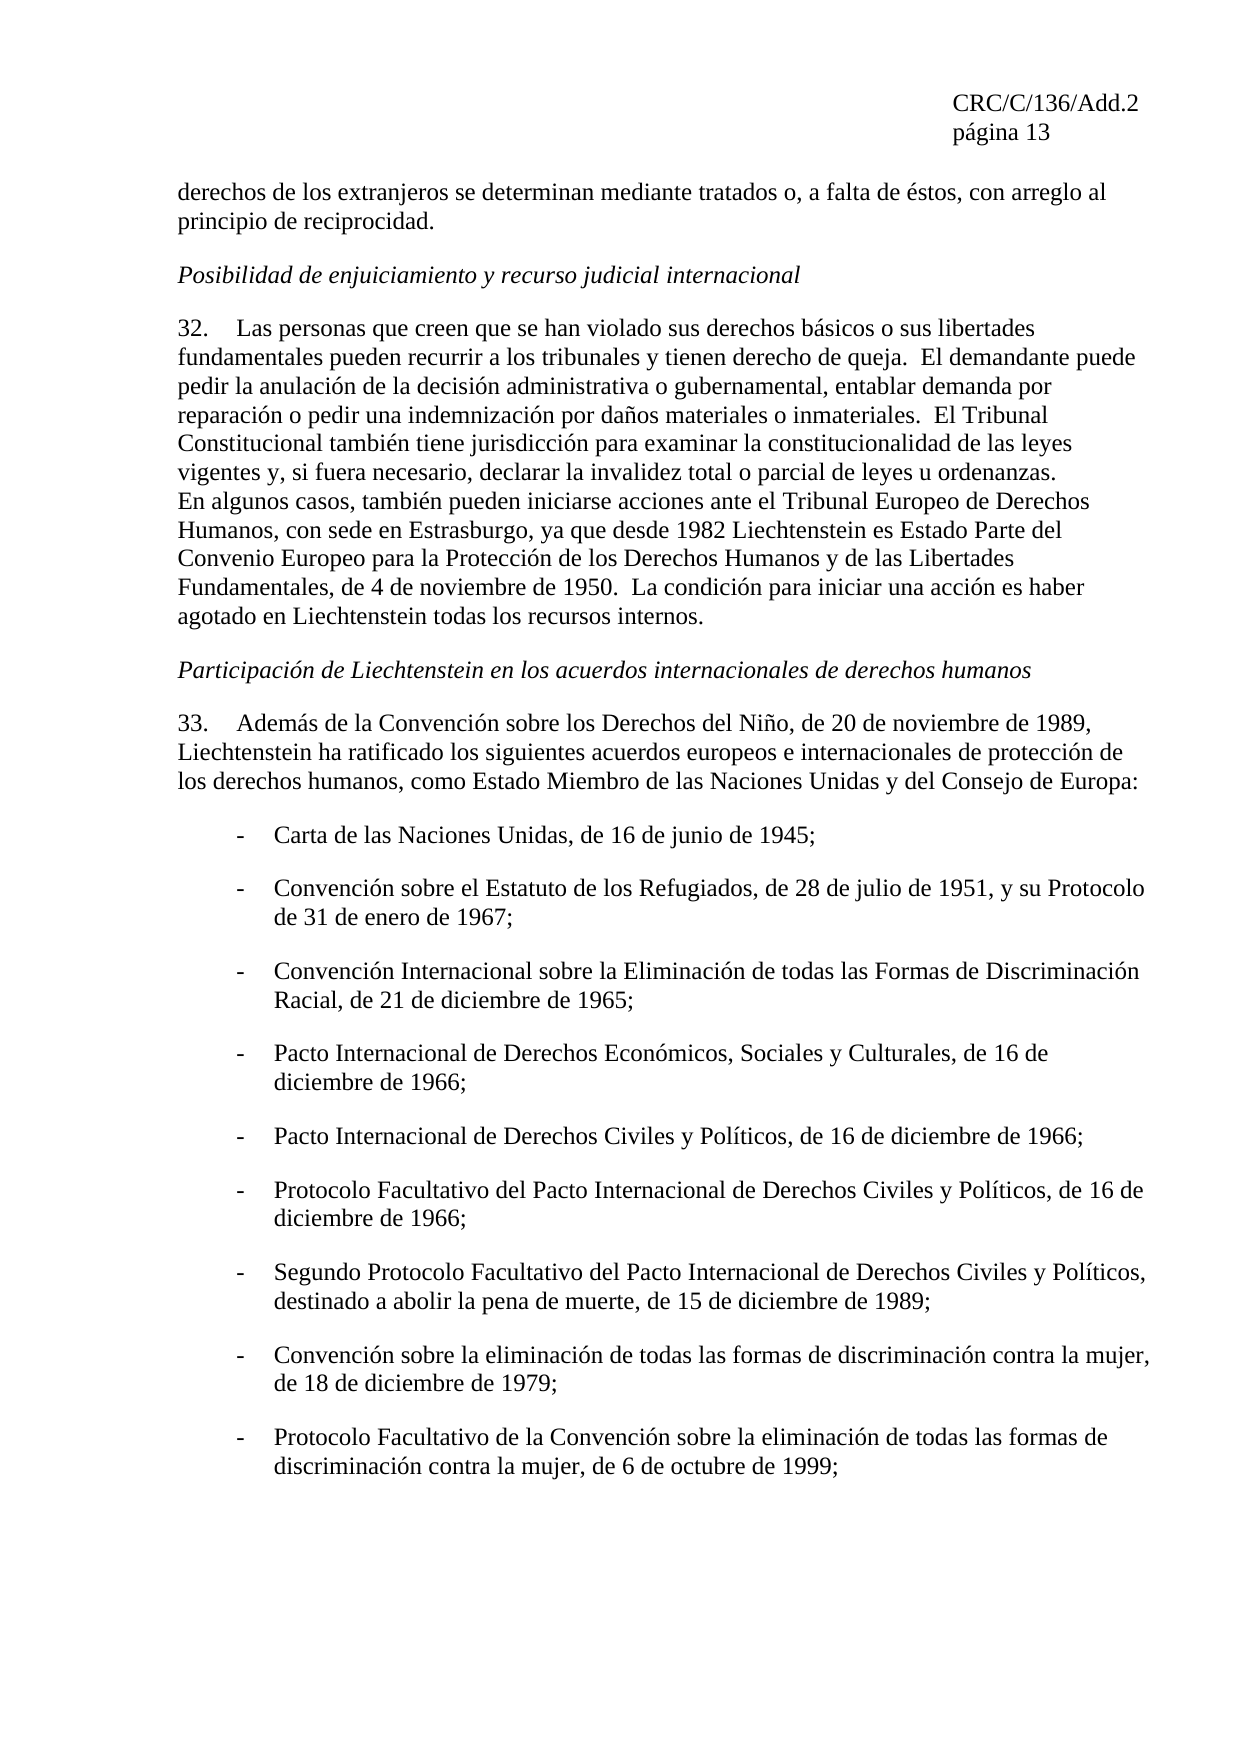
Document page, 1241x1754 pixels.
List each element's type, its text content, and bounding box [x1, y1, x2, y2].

text - Pacto Internacional de Derechos Civiles y Políticos, de 16 de diciembre de 1966; [236, 1121, 1152, 1150]
text 33. Además de la Convención sobre los Derechos del Niño, de 20 de noviembre de 1989, Liechtenstein ha ratificado los siguientes acuerdos europeos e internacionales de protección de los derechos humanos, como Estado Miembro de las Naciones Unidas y del Consejo de Europa: [177, 708, 1152, 795]
text 32. Las personas que creen que se han violado sus derechos básicos o sus libertades fundamentales pueden recurrir a los tribunales y tienen derecho de queja. El demandante puede pedir la anulación de la decisión administrativa o gubernamental, entablar demanda por reparación o pedir una indemnización por daños materiales o inmateriales. El Tribunal Constitucional también tiene jurisdicción para examinar la constitucionalidad de las leyes vigentes y, si fuera necesario, declarar la invalidez total o parcial de leyes u ordenanzas. En algunos casos, también pueden iniciarse acciones ante el Tribunal Europeo de Derechos Humanos, con sede en Estrasburgo, ya que desde 1982 Liechtenstein es Estado Parte del Convenio Europeo para la Protección de los Derechos Humanos y de las Libertades Fundamentales, de 4 de noviembre de 1950. La condición para iniciar una acción es haber agotado en Liechtenstein todas los recursos internos. [177, 313, 1152, 630]
text - Pacto Internacional de Derechos Económicos, Sociales y Culturales, de 16 de diciembre de 1966; [236, 1038, 1152, 1096]
text - Convención Internacional sobre la Eliminación de todas las Formas de Discriminación Racial, de 21 de diciembre de 1965; [236, 956, 1152, 1013]
text - Convención sobre el Estatuto de los Refugiados, de 28 de julio de 1951, y su Protocolo de 31 de enero de 1967; [236, 873, 1152, 931]
text - Segundo Protocolo Facultativo del Pacto Internacional de Derechos Civiles y Políticos, destinado a abolir la pena de muerte, de 15 de diciembre de 1989; [236, 1257, 1152, 1315]
text - Convención sobre la eliminación de todas las formas de discriminación contra la mujer, de 18 de diciembre de 1979; [236, 1340, 1152, 1397]
text - Protocolo Facultativo del Pacto Internacional de Derechos Civiles y Políticos, de 16 de diciembre de 1966; [236, 1175, 1152, 1232]
text - Protocolo Facultativo de la Convención sobre la eliminación de todas las formas de discriminación contra la mujer, de 6 de octubre de 1999; [236, 1422, 1152, 1480]
subtitle Posibilidad de enjuiciamiento y recurso judicial internacional [177, 260, 1152, 288]
subtitle Participación de Liechtenstein en los acuerdos internacionales de derechos humanos [177, 655, 1152, 683]
text - Carta de las Naciones Unidas, de 16 de junio de 1945; [236, 820, 1152, 848]
